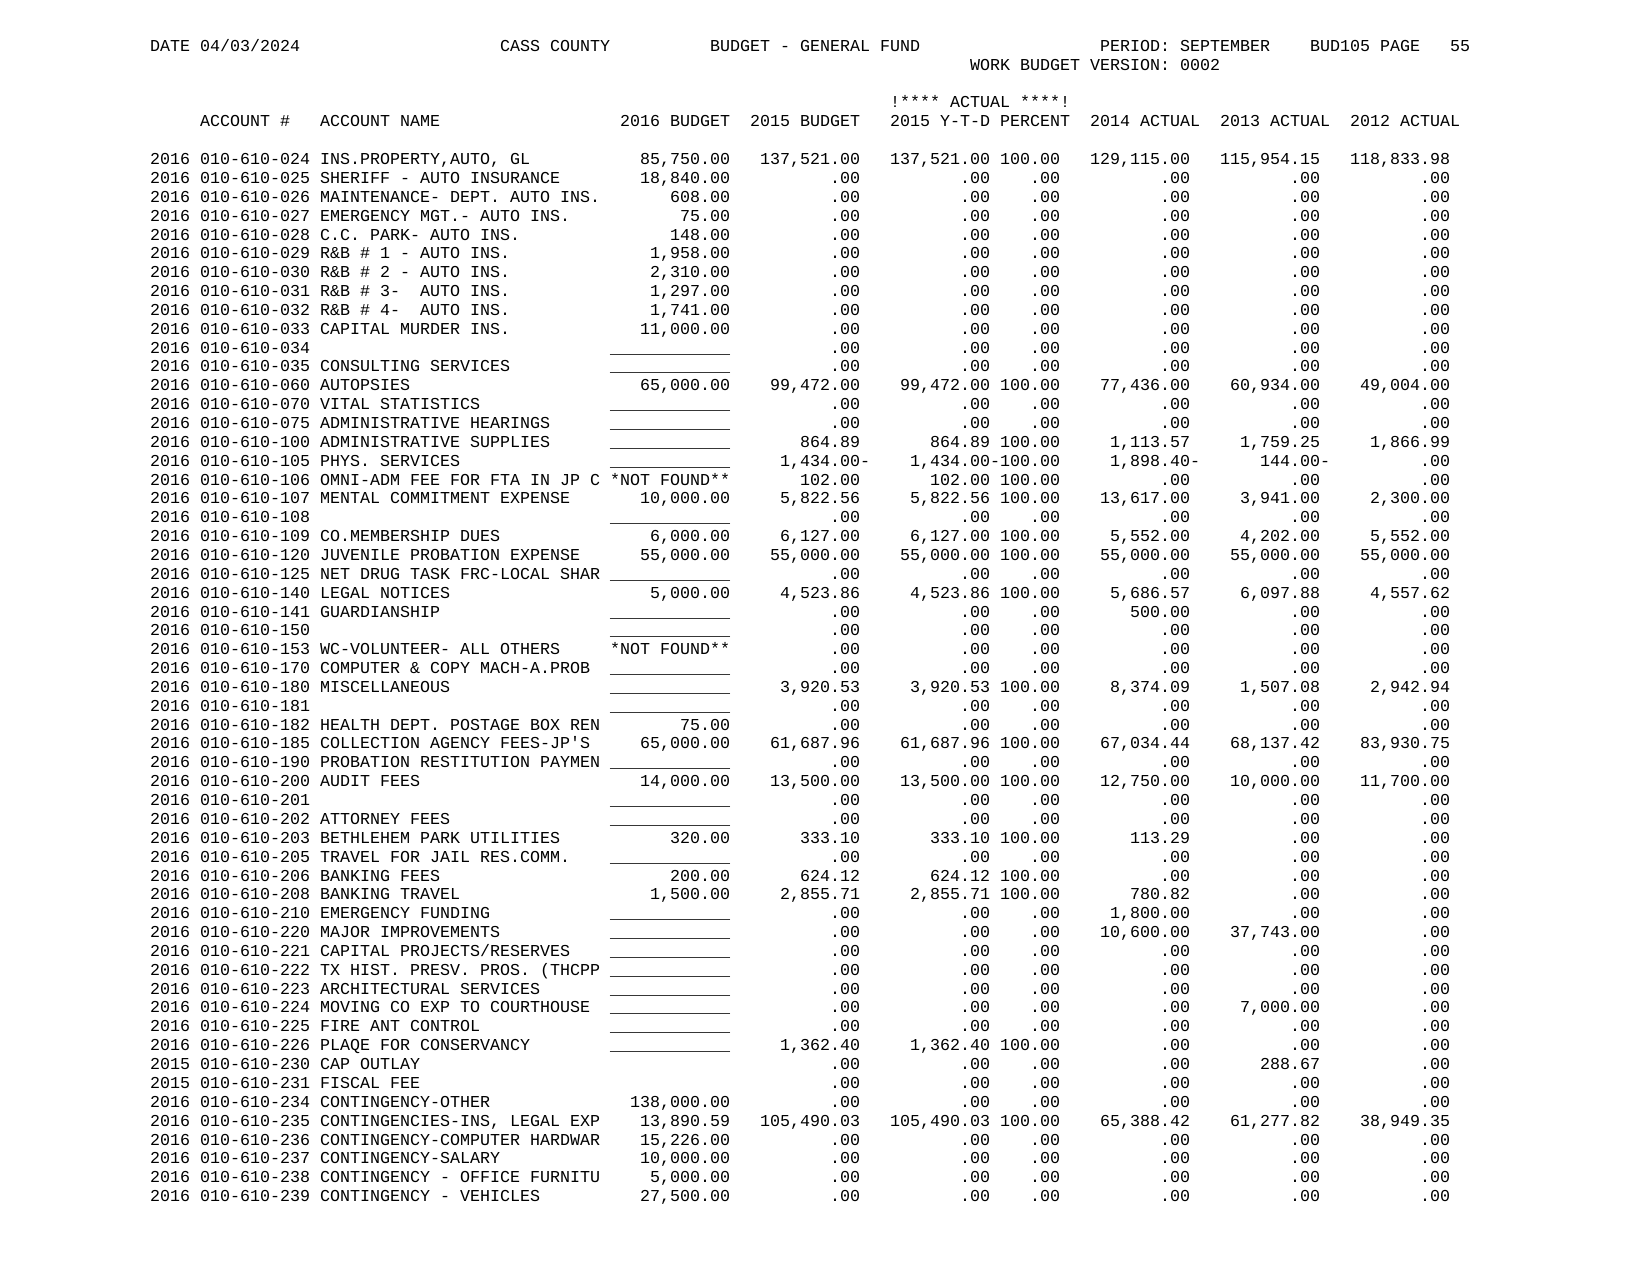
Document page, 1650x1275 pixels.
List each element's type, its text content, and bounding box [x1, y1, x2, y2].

text 2016 010-610-024 INS.PROPERTY,AUTO, GL 85,750.00 137,521.00 137,521.00 100.00 129,115.00 115,954.15 118,833.98 [150, 151, 1500, 169]
text 2016 010-610-107 MENTAL COMMITMENT EXPENSE 10,000.00 5,822.56 5,822.56 100.00 13,617.00 3,941.00 2,300.00 [150, 490, 1500, 509]
text 2016 010-610-105 PHYS. SERVICES ____________ 1,434.00- 1,434.00-100.00 1,898.40- 144.00- .00 [150, 452, 1500, 471]
text 2016 010-610-025 SHERIFF - AUTO INSURANCE 18,840.00 .00 .00 .00 .00 .00 .00 [150, 169, 1500, 188]
text 2016 010-610-032 R&B # 4- AUTO INS. 1,741.00 .00 .00 .00 .00 .00 .00 [150, 301, 1500, 320]
text 2015 010-610-231 FISCAL FEE .00 .00 .00 .00 .00 .00 [150, 1074, 1500, 1093]
text 2016 010-610-070 VITAL STATISTICS ____________ .00 .00 .00 .00 .00 .00 [150, 396, 1500, 414]
text 2016 010-610-033 CAPITAL MURDER INS. 11,000.00 .00 .00 .00 .00 .00 .00 [150, 320, 1500, 339]
text 2016 010-610-220 MAJOR IMPROVEMENTS ____________ .00 .00 .00 10,600.00 37,743.00 .00 [150, 924, 1500, 942]
text 2016 010-610-190 PROBATION RESTITUTION PAYMEN ____________ .00 .00 .00 .00 .00 .00 [150, 754, 1500, 773]
text 2016 010-610-028 C.C. PARK- AUTO INS. 148.00 .00 .00 .00 .00 .00 .00 [150, 226, 1500, 245]
text 2016 010-610-120 JUVENILE PROBATION EXPENSE 55,000.00 55,000.00 55,000.00 100.00 55,000.00 55,000.00 55,000.00 [150, 547, 1500, 565]
text 2016 010-610-140 LEGAL NOTICES 5,000.00 4,523.86 4,523.86 100.00 5,686.57 6,097.88 4,557.62 [150, 584, 1500, 603]
text 2016 010-610-108 ____________ .00 .00 .00 .00 .00 .00 [150, 509, 1500, 528]
text 2016 010-610-125 NET DRUG TASK FRC-LOCAL SHAR ____________ .00 .00 .00 .00 .00 .00 [150, 565, 1500, 584]
text 2016 010-610-030 R&B # 2 - AUTO INS. 2,310.00 .00 .00 .00 .00 .00 .00 [150, 264, 1500, 283]
text 2016 010-610-027 EMERGENCY MGT.- AUTO INS. 75.00 .00 .00 .00 .00 .00 .00 [150, 207, 1500, 226]
text 2015 010-610-230 CAP OUTLAY .00 .00 .00 .00 288.67 .00 [150, 1056, 1500, 1074]
text 2016 010-610-210 EMERGENCY FUNDING ____________ .00 .00 .00 1,800.00 .00 .00 [150, 905, 1500, 924]
text WORK BUDGET VERSION: 0002 [150, 56, 1500, 75]
text 2016 010-610-200 AUDIT FEES 14,000.00 13,500.00 13,500.00 100.00 12,750.00 10,000.00 11,700.00 [150, 773, 1500, 792]
text 2016 010-610-034 ____________ .00 .00 .00 .00 .00 .00 [150, 339, 1500, 358]
text 2016 010-610-170 COMPUTER & COPY MACH-A.PROB ____________ .00 .00 .00 .00 .00 .00 [150, 660, 1500, 678]
text 2016 010-610-202 ATTORNEY FEES ____________ .00 .00 .00 .00 .00 .00 [150, 811, 1500, 829]
text 2016 010-610-236 CONTINGENCY-COMPUTER HARDWAR 15,226.00 .00 .00 .00 .00 .00 .00 [150, 1131, 1500, 1150]
text 2016 010-610-181 ____________ .00 .00 .00 .00 .00 .00 [150, 697, 1500, 716]
text 2016 010-610-226 PLAQE FOR CONSERVANCY ____________ 1,362.40 1,362.40 100.00 .00 .00 .00 [150, 1037, 1500, 1056]
text 2016 010-610-141 GUARDIANSHIP ____________ .00 .00 .00 500.00 .00 .00 [150, 603, 1500, 622]
text 2016 010-610-153 WC-VOLUNTEER- ALL OTHERS *NOT FOUND** .00 .00 .00 .00 .00 .00 [150, 641, 1500, 660]
text 2016 010-610-182 HEALTH DEPT. POSTAGE BOX REN 75.00 .00 .00 .00 .00 .00 .00 [150, 716, 1500, 735]
text 2016 010-610-206 BANKING FEES 200.00 624.12 624.12 100.00 .00 .00 .00 [150, 867, 1500, 886]
text 2016 010-610-185 COLLECTION AGENCY FEES-JP'S 65,000.00 61,687.96 61,687.96 100.00 67,034.44 68,137.42 83,930.75 [150, 735, 1500, 754]
text 2016 010-610-237 CONTINGENCY-SALARY 10,000.00 .00 .00 .00 .00 .00 .00 [150, 1150, 1500, 1169]
text 2016 010-610-224 MOVING CO EXP TO COURTHOUSE ____________ .00 .00 .00 .00 7,000.00 .00 [150, 999, 1500, 1018]
text 2016 010-610-060 AUTOPSIES 65,000.00 99,472.00 99,472.00 100.00 77,436.00 60,934.00 49,004.00 [150, 377, 1500, 396]
text 2016 010-610-225 FIRE ANT CONTROL ____________ .00 .00 .00 .00 .00 .00 [150, 1018, 1500, 1037]
text 2016 010-610-222 TX HIST. PRESV. PROS. (THCPP ____________ .00 .00 .00 .00 .00 .00 [150, 961, 1500, 980]
text 2016 010-610-239 CONTINGENCY - VEHICLES 27,500.00 .00 .00 .00 .00 .00 .00 [150, 1188, 1500, 1206]
text 2016 010-610-035 CONSULTING SERVICES ____________ .00 .00 .00 .00 .00 .00 [150, 358, 1500, 377]
text 2016 010-610-238 CONTINGENCY - OFFICE FURNITU 5,000.00 .00 .00 .00 .00 .00 .00 [150, 1169, 1500, 1188]
text ACCOUNT # ACCOUNT NAME 2016 BUDGET 2015 BUDGET 2015 Y-T-D PERCENT 2014 ACTUAL 2013 ACTUAL 2012 ACTUAL [150, 113, 1500, 132]
text 2016 010-610-026 MAINTENANCE- DEPT. AUTO INS. 608.00 .00 .00 .00 .00 .00 .00 [150, 188, 1500, 207]
text 2016 010-610-205 TRAVEL FOR JAIL RES.COMM. ____________ .00 .00 .00 .00 .00 .00 [150, 848, 1500, 867]
text 2016 010-610-235 CONTINGENCIES-INS, LEGAL EXP 13,890.59 105,490.03 105,490.03 100.00 65,388.42 61,277.82 38,949.35 [150, 1112, 1500, 1131]
text 2016 010-610-031 R&B # 3- AUTO INS. 1,297.00 .00 .00 .00 .00 .00 .00 [150, 283, 1500, 301]
text 2016 010-610-029 R&B # 1 - AUTO INS. 1,958.00 .00 .00 .00 .00 .00 .00 [150, 245, 1500, 264]
text 2016 010-610-208 BANKING TRAVEL 1,500.00 2,855.71 2,855.71 100.00 780.82 .00 .00 [150, 886, 1500, 905]
text 2016 010-610-100 ADMINISTRATIVE SUPPLIES ____________ 864.89 864.89 100.00 1,113.57 1,759.25 1,866.99 [150, 433, 1500, 452]
text DATE 04/03/2024 CASS COUNTY BUDGET - GENERAL FUND PERIOD: SEPTEMBER BUD105 PAGE 55 [150, 37, 1500, 56]
text !**** ACTUAL ****! [150, 94, 1500, 113]
text 2016 010-610-201 ____________ .00 .00 .00 .00 .00 .00 [150, 792, 1500, 811]
text 2016 010-610-221 CAPITAL PROJECTS/RESERVES ____________ .00 .00 .00 .00 .00 .00 [150, 942, 1500, 961]
text 2016 010-610-075 ADMINISTRATIVE HEARINGS ____________ .00 .00 .00 .00 .00 .00 [150, 414, 1500, 433]
text 2016 010-610-234 CONTINGENCY-OTHER 138,000.00 .00 .00 .00 .00 .00 .00 [150, 1093, 1500, 1112]
text 2016 010-610-203 BETHLEHEM PARK UTILITIES 320.00 333.10 333.10 100.00 113.29 .00 .00 [150, 829, 1500, 848]
text 2016 010-610-106 OMNI-ADM FEE FOR FTA IN JP C *NOT FOUND** 102.00 102.00 100.00 .00 .00 .00 [150, 471, 1500, 490]
text 2016 010-610-150 ____________ .00 .00 .00 .00 .00 .00 [150, 622, 1500, 641]
text 2016 010-610-109 CO.MEMBERSHIP DUES 6,000.00 6,127.00 6,127.00 100.00 5,552.00 4,202.00 5,552.00 [150, 528, 1500, 547]
text 2016 010-610-180 MISCELLANEOUS ____________ 3,920.53 3,920.53 100.00 8,374.09 1,507.08 2,942.94 [150, 678, 1500, 697]
text 2016 010-610-223 ARCHITECTURAL SERVICES ____________ .00 .00 .00 .00 .00 .00 [150, 980, 1500, 999]
